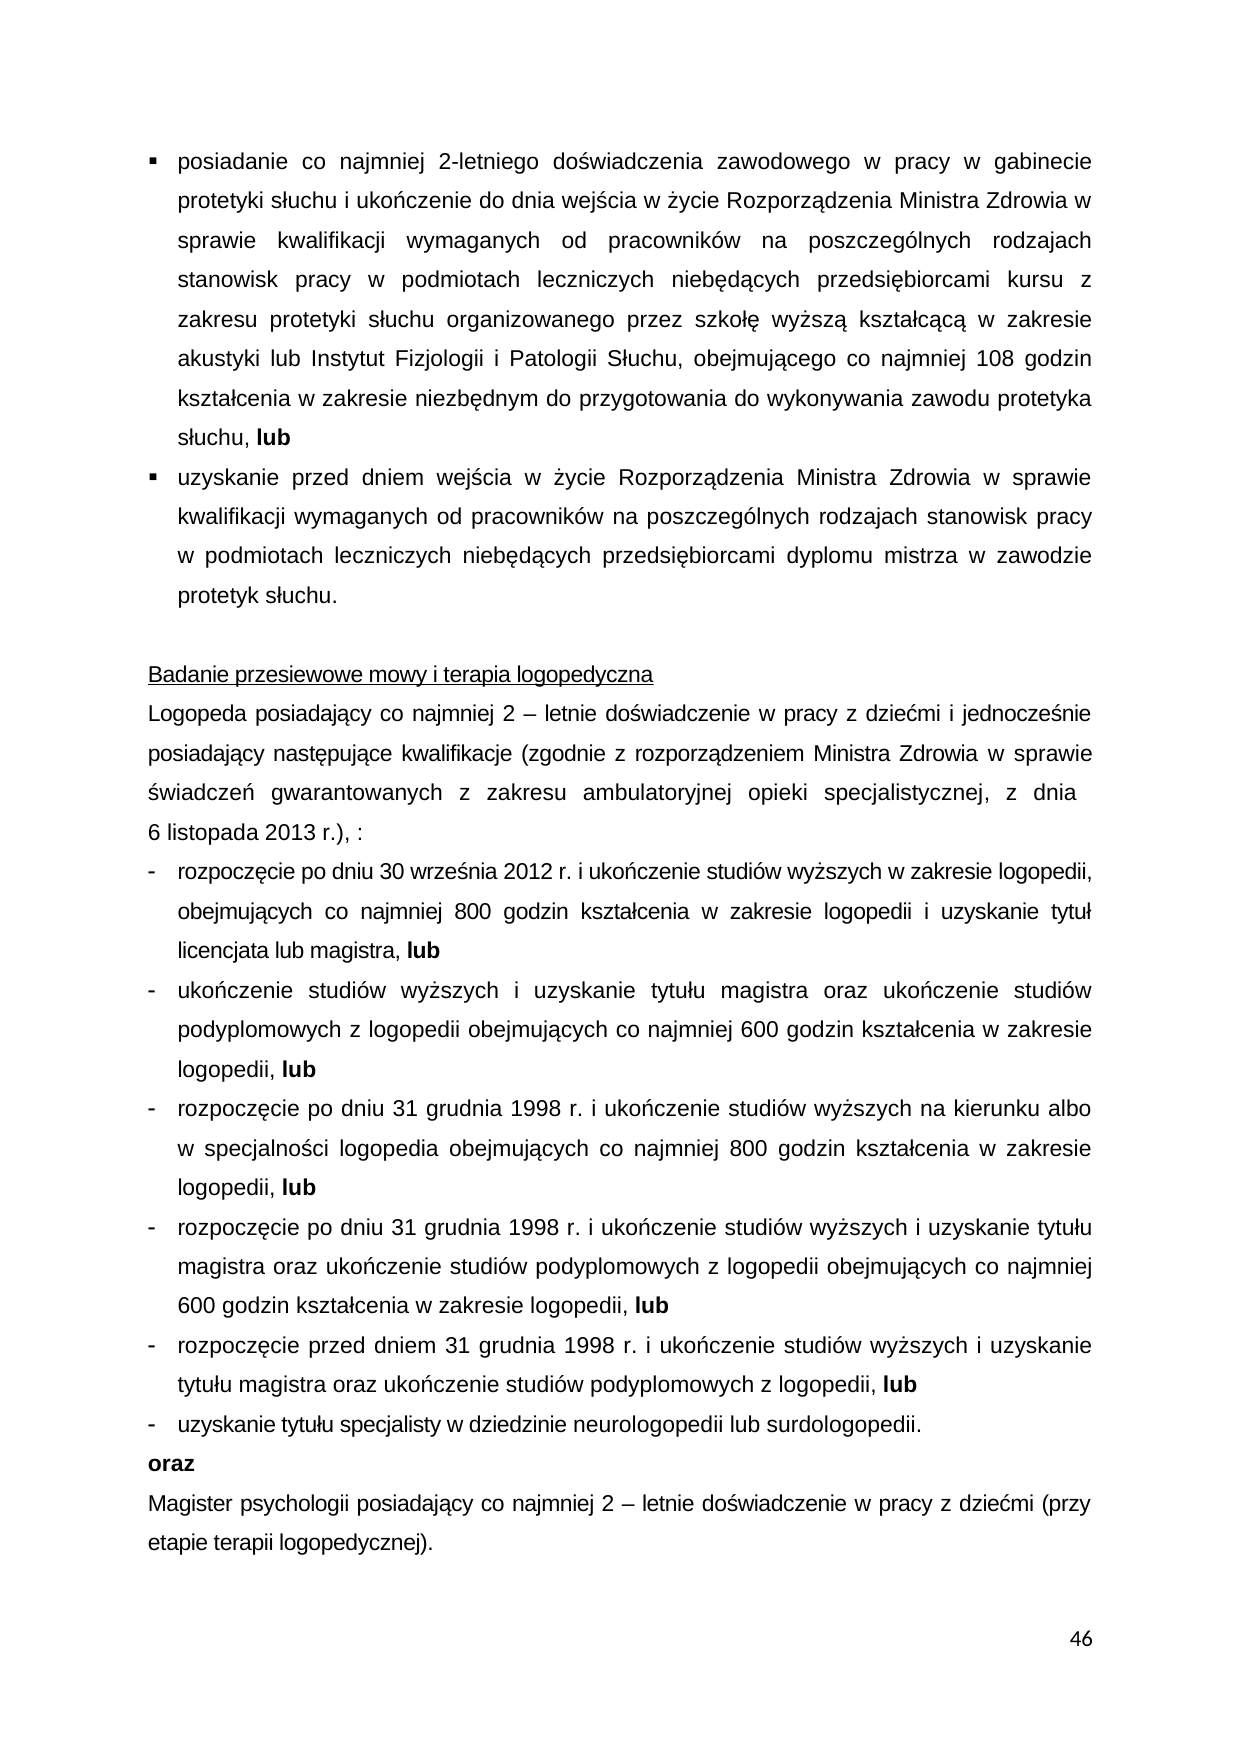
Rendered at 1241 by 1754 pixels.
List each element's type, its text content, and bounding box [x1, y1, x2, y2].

text Logopeda posiadający co najmniej 2 – letnie doświadczenie w pracy z dziećmi i jednocześnie posiadający następujące kwalifikacje (zgodnie z rozporządzeniem Ministra Zdrowia w sprawie świadczeń gwarantowanych z zakresu ambulatoryjnej opieki specjalistycznej, z dnia 6 listopada 2013 r.), : [148, 700, 1093, 845]
list rozpoczęcie po dniu 31 grudnia 1998 r. i ukończenie studiów wyższych i uzyskanie tytułu magistra oraz ukończenie studiów podyplomowych z logopedii obejmujących co najmniej 600 godzin kształcenia w zakresie logopedii, lub [148, 1213, 1093, 1319]
list rozpoczęcie przed dniem 31 grudnia 1998 r. i ukończenie studiów wyższych i uzyskanie tytułu magistra oraz ukończenie studiów podyplomowych z logopedii, lub [148, 1332, 1093, 1398]
text Magister psychologii posiadający co najmniej 2 – letnie doświadczenie w pracy z dziećmi (przy etapie terapii logopedycznej). [148, 1490, 1093, 1556]
text oraz [148, 1450, 1093, 1477]
list rozpoczęcie po dniu 31 grudnia 1998 r. i ukończenie studiów wyższych na kierunku albo w specjalności logopedia obejmujących co najmniej 800 godzin kształcenia w zakresie logopedii, lub [148, 1095, 1093, 1200]
list uzyskanie przed dniem wejścia w życie Rozporządzenia Ministra Zdrowia w sprawie kwalifikacji wymaganych od pracowników na poszczególnych rodzajach stanowisk pracy w podmiotach leczniczych niebędących przedsiębiorcami dyplomu mistrza w zawodzie protetyk słuchu. [148, 463, 1093, 608]
list ukończenie studiów wyższych i uzyskanie tytułu magistra oraz ukończenie studiów podyplomowych z logopedii obejmujących co najmniej 600 godzin kształcenia w zakresie logopedii, lub [148, 977, 1093, 1082]
list rozpoczęcie po dniu 30 września 2012 r. i ukończenie studiów wyższych w zakresie logopedii, obejmujących co najmniej 800 godzin kształcenia w zakresie logopedii i uzyskanie tytuł licencjata lub magistra, lub [148, 858, 1093, 963]
list uzyskanie tytułu specjalisty w dziedzinie neurologopedii lub surdologopedii. [148, 1411, 1093, 1437]
list posiadanie co najmniej 2-letniego doświadczenia zawodowego w pracy w gabinecie protetyki słuchu i ukończenie do dnia wejścia w życie Rozporządzenia Ministra Zdrowia w sprawie kwalifikacji wymaganych od pracowników na poszczególnych rodzajach stanowisk pracy w podmiotach leczniczych niebędących przedsiębiorcami kursu z zakresu protetyki słuchu organizowanego przez szkołę wyższą kształcącą w zakresie akustyki lub Instytut Fizjologii i Patologii Słuchu, obejmującego co najmniej 108 godzin kształcenia w zakresie niezbędnym do przygotowania do wykonywania zawodu protetyka słuchu, lub [148, 148, 1093, 450]
text Badanie przesiewowe mowy i terapia logopedyczna [148, 661, 1093, 687]
